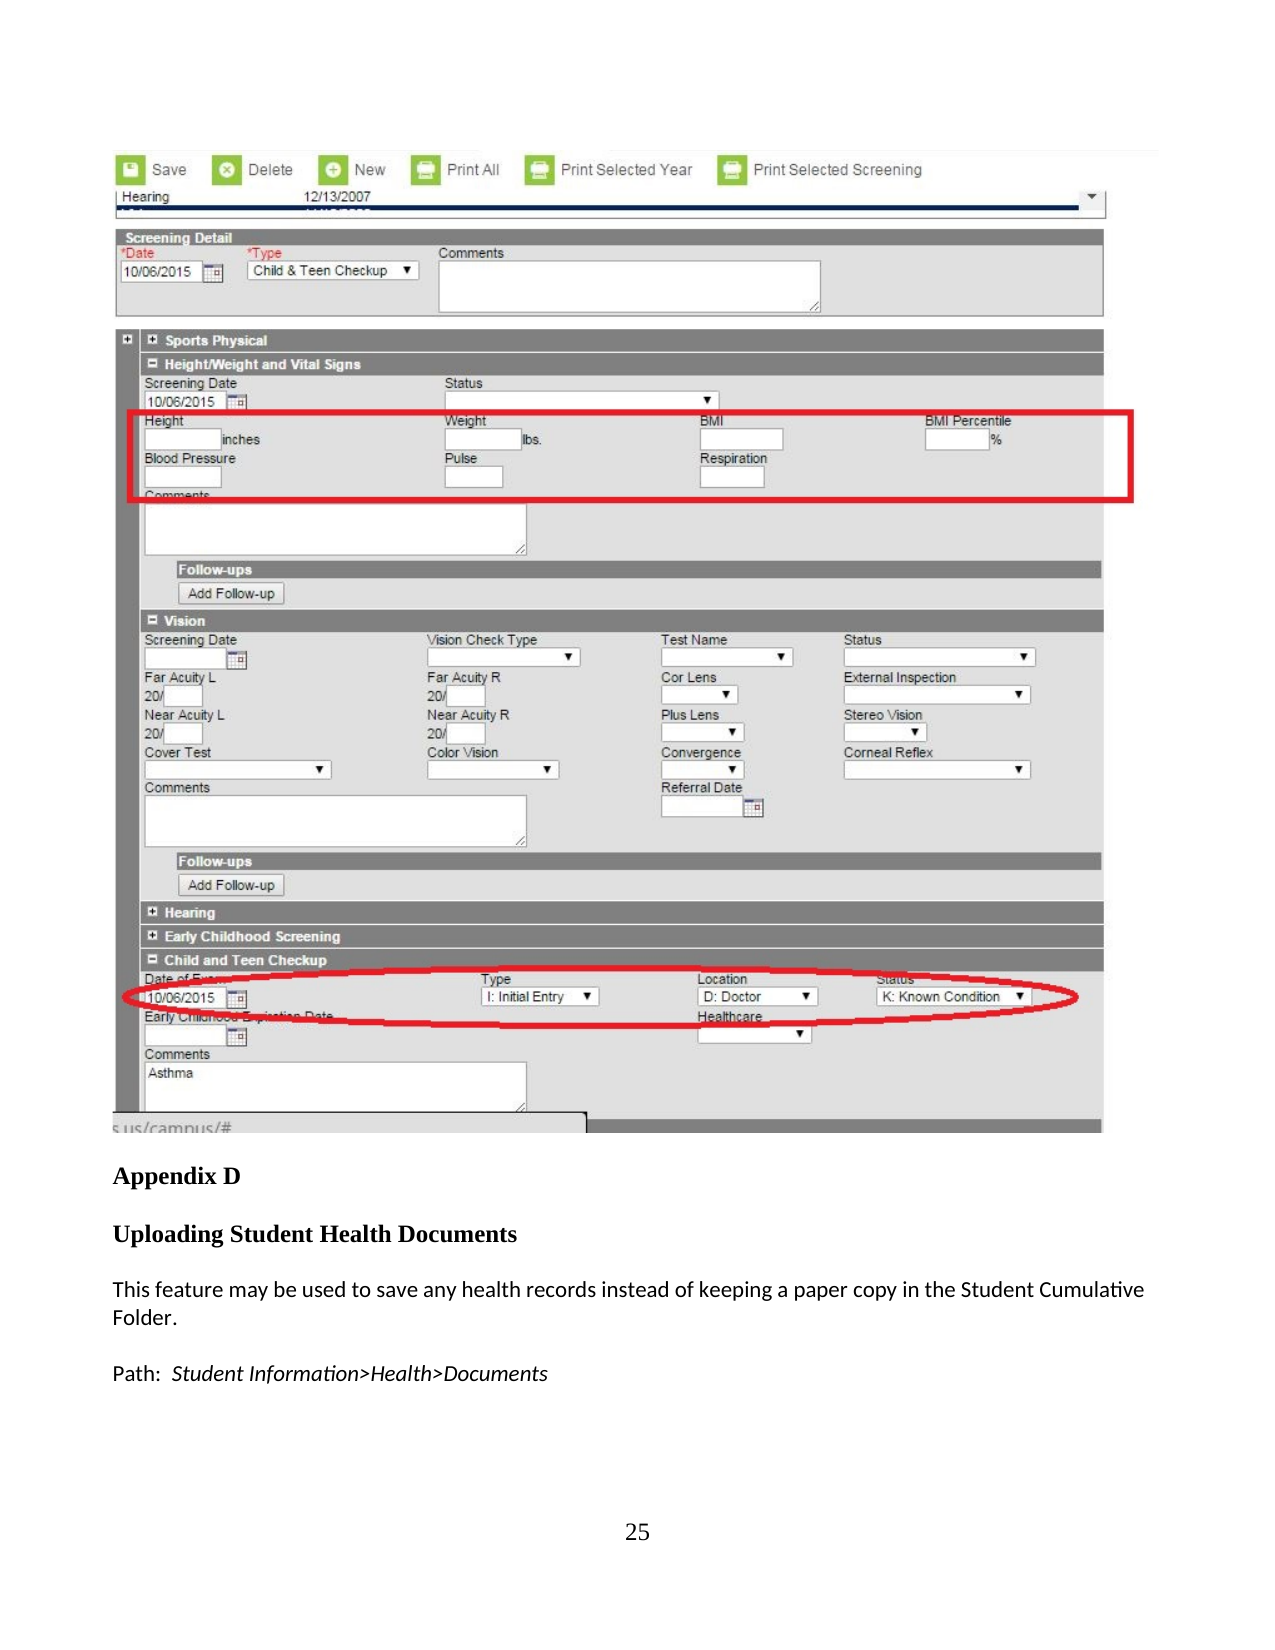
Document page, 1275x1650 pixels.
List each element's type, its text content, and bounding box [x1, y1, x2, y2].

text Uploading Student Health Documents [112, 1219, 1162, 1247]
text Appendix D [112, 1161, 1162, 1190]
picture [112, 150, 1159, 1133]
text Path: Student Information>Health>Documents [112, 1359, 1162, 1388]
text This feature may be used to save any health records instead of keeping a paper copy in the Student Cumulative Folder. [112, 1276, 1162, 1332]
